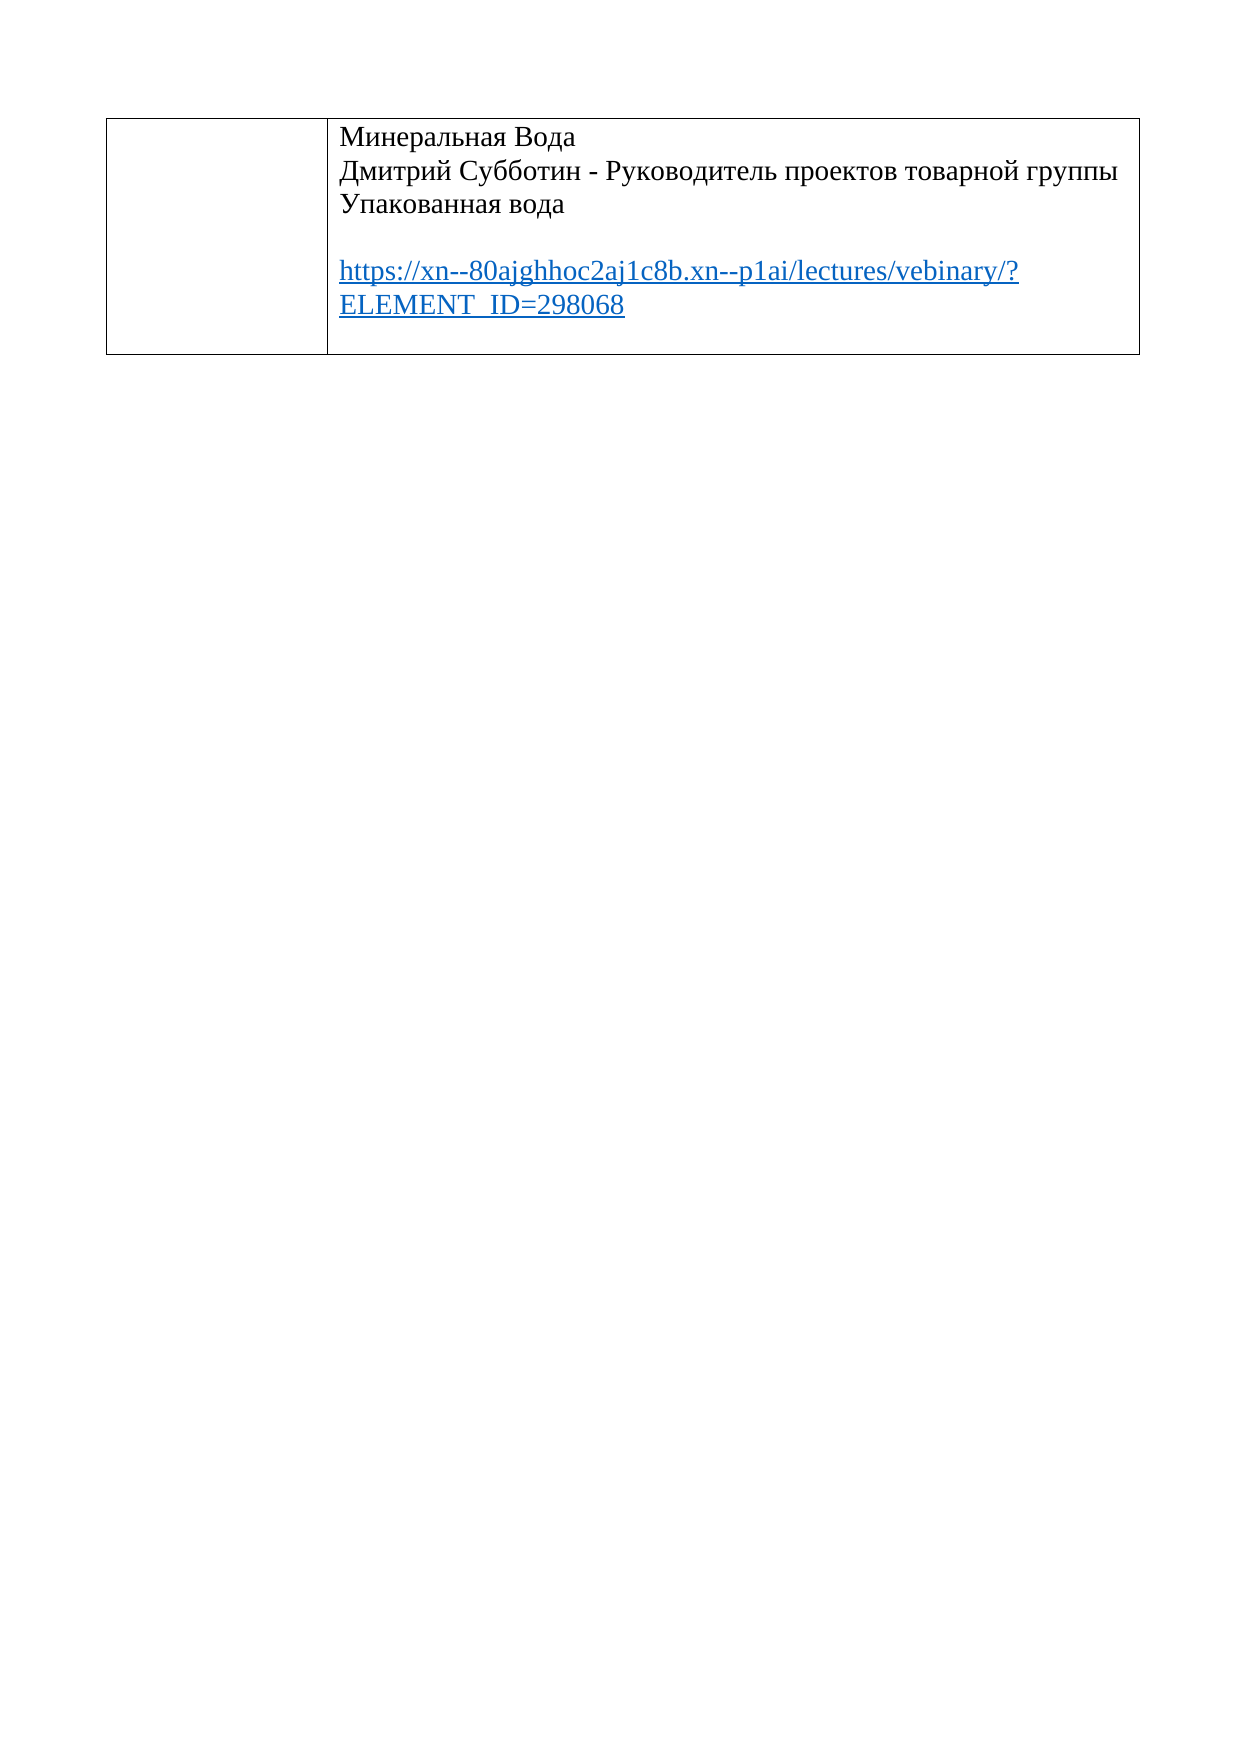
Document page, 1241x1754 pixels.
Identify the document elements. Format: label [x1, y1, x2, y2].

table_cell [328, 119, 1139, 354]
table_cell [107, 119, 327, 354]
